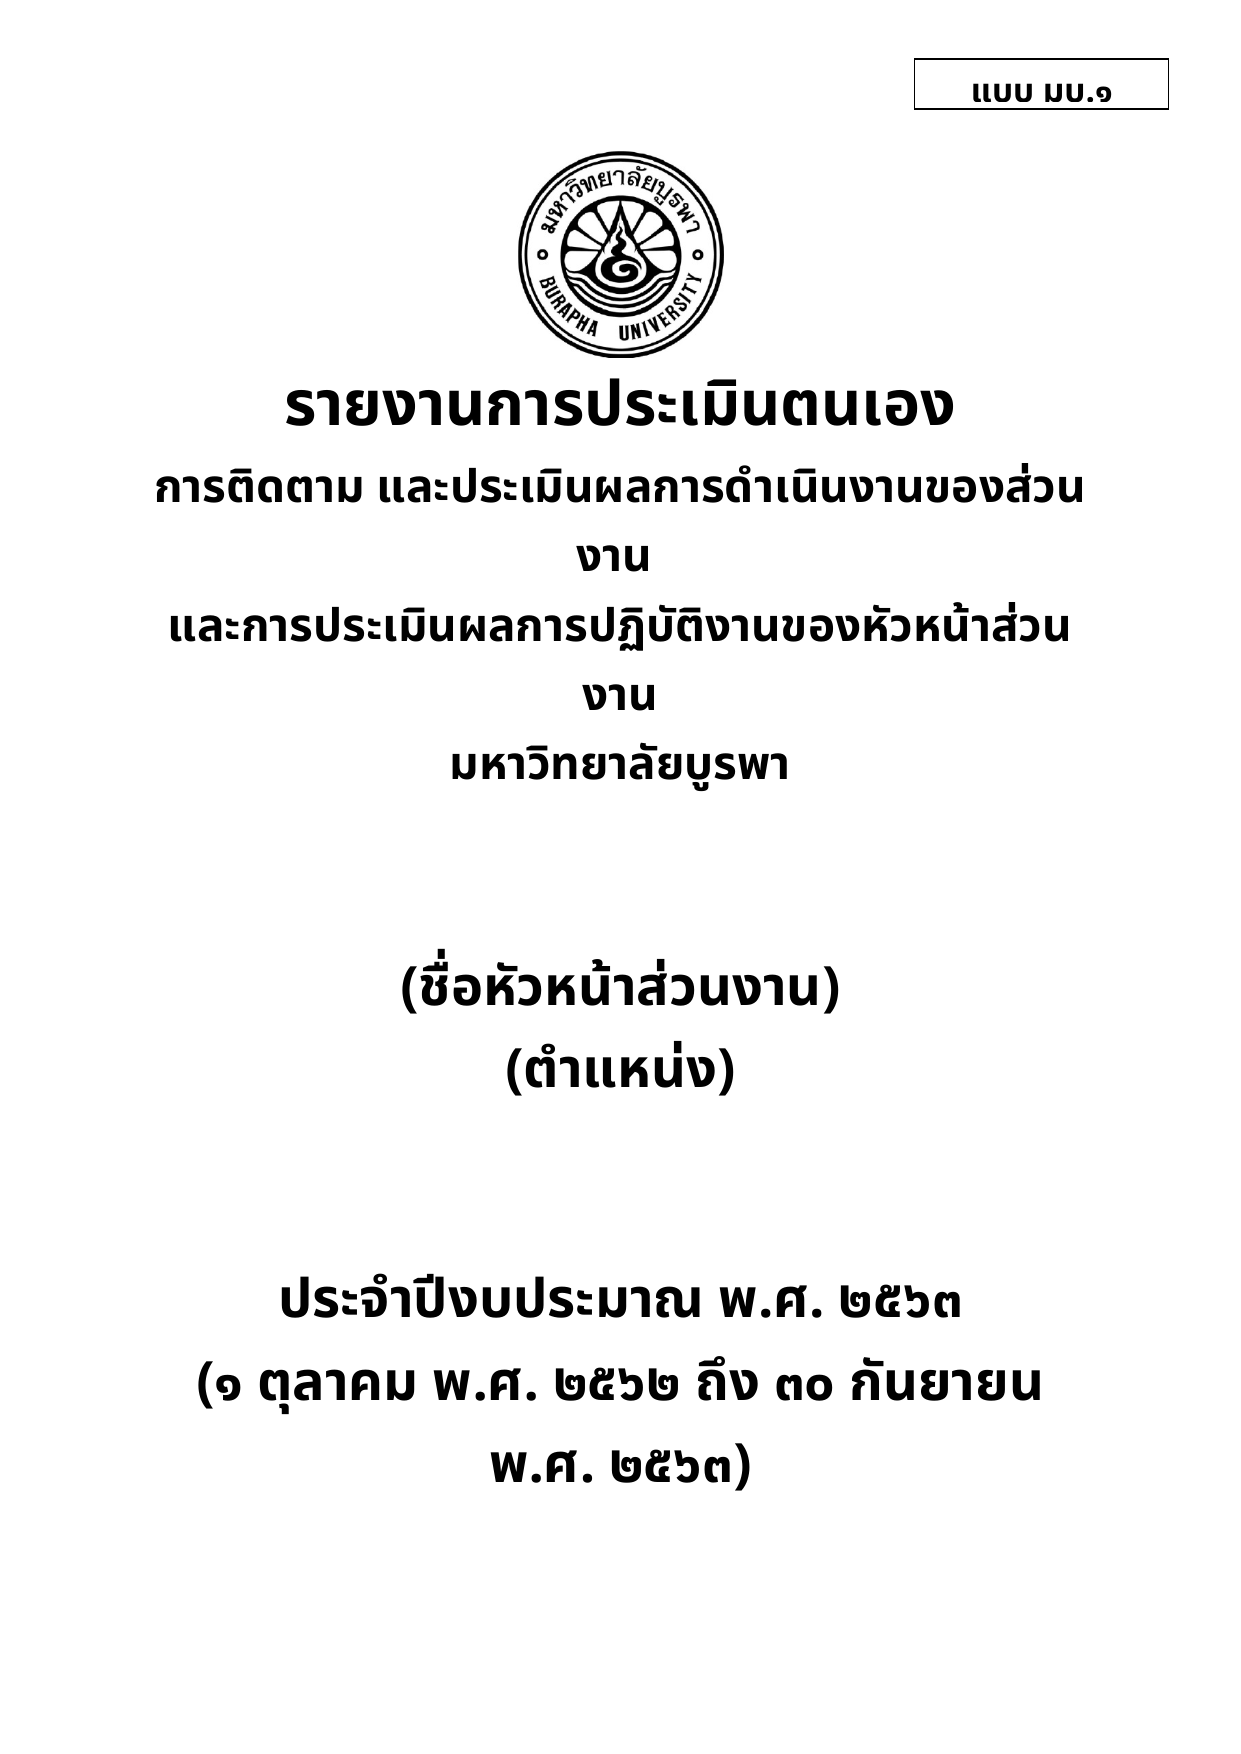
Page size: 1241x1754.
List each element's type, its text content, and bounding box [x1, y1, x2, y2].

text รายงานการประเมินตนเอง [150, 359, 1090, 454]
text มหาวิทยาลัยบูรพา [150, 731, 1090, 800]
text (๑ ตุลาคม พ.ศ. ๒๕๖๒ ถึง ๓๐ กันยายน พ.ศ. ๒๕๖๓) [150, 1342, 1090, 1507]
text ประจำปีงบประมาณ พ.ศ. ๒๕๖๓ [150, 1260, 1090, 1342]
text การติดตาม และประเมินผลการดำเนินงานของส่วนงาน และการประเมินผลการปฏิบัติงานของหัวหน้าส่วนงาน [150, 454, 1090, 731]
picture [516, 150, 724, 360]
text (ชื่อหัวหน้าส่วนงาน) [150, 948, 1090, 1030]
text (ตำแหน่ง) [150, 1030, 1090, 1112]
